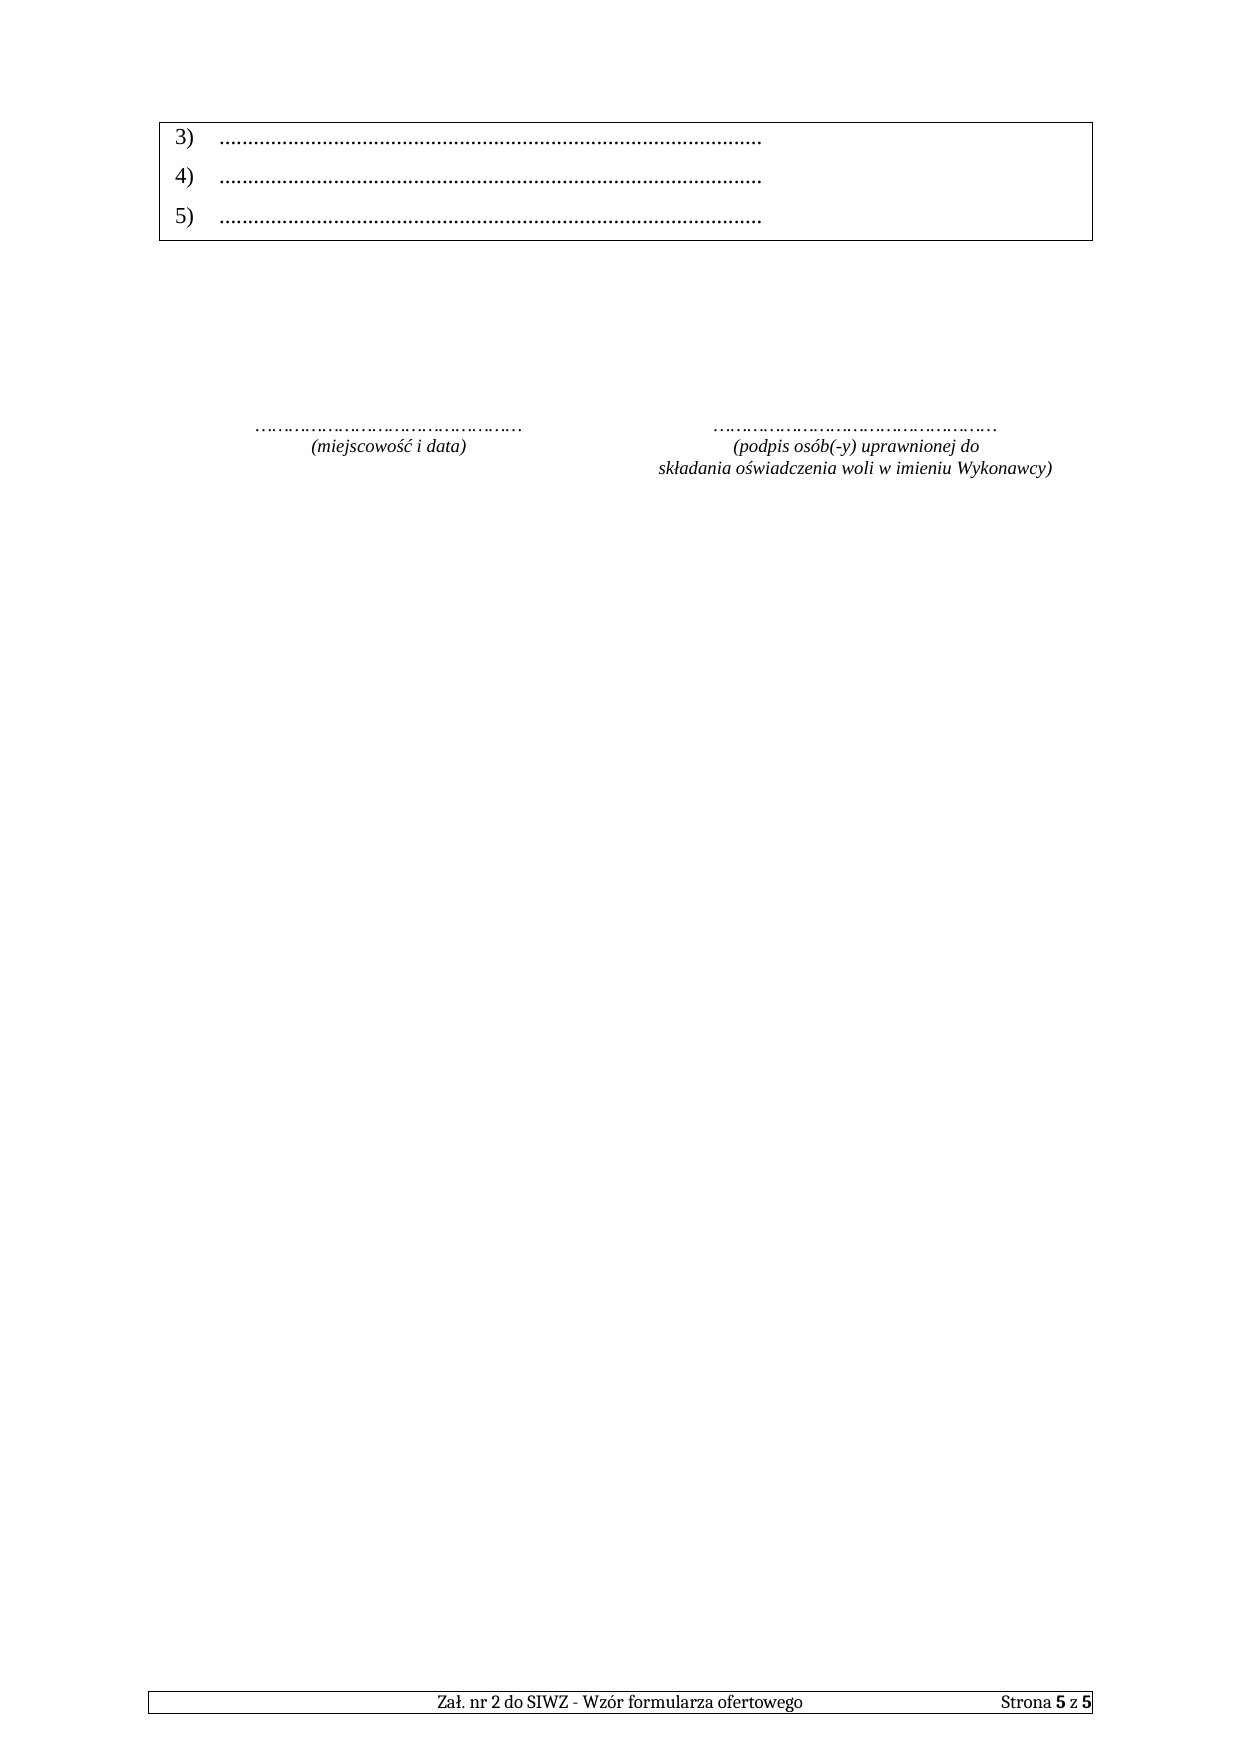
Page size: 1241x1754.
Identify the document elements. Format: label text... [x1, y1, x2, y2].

table_header …………………………………………… (podpis osób(-y) uprawnionej do składania oświadczenia woli w imieniu Wykonawcy) [620, 414, 1092, 478]
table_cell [160, 123, 1092, 240]
table_header ………………………………………… (miejscowość i data) [159, 414, 620, 478]
